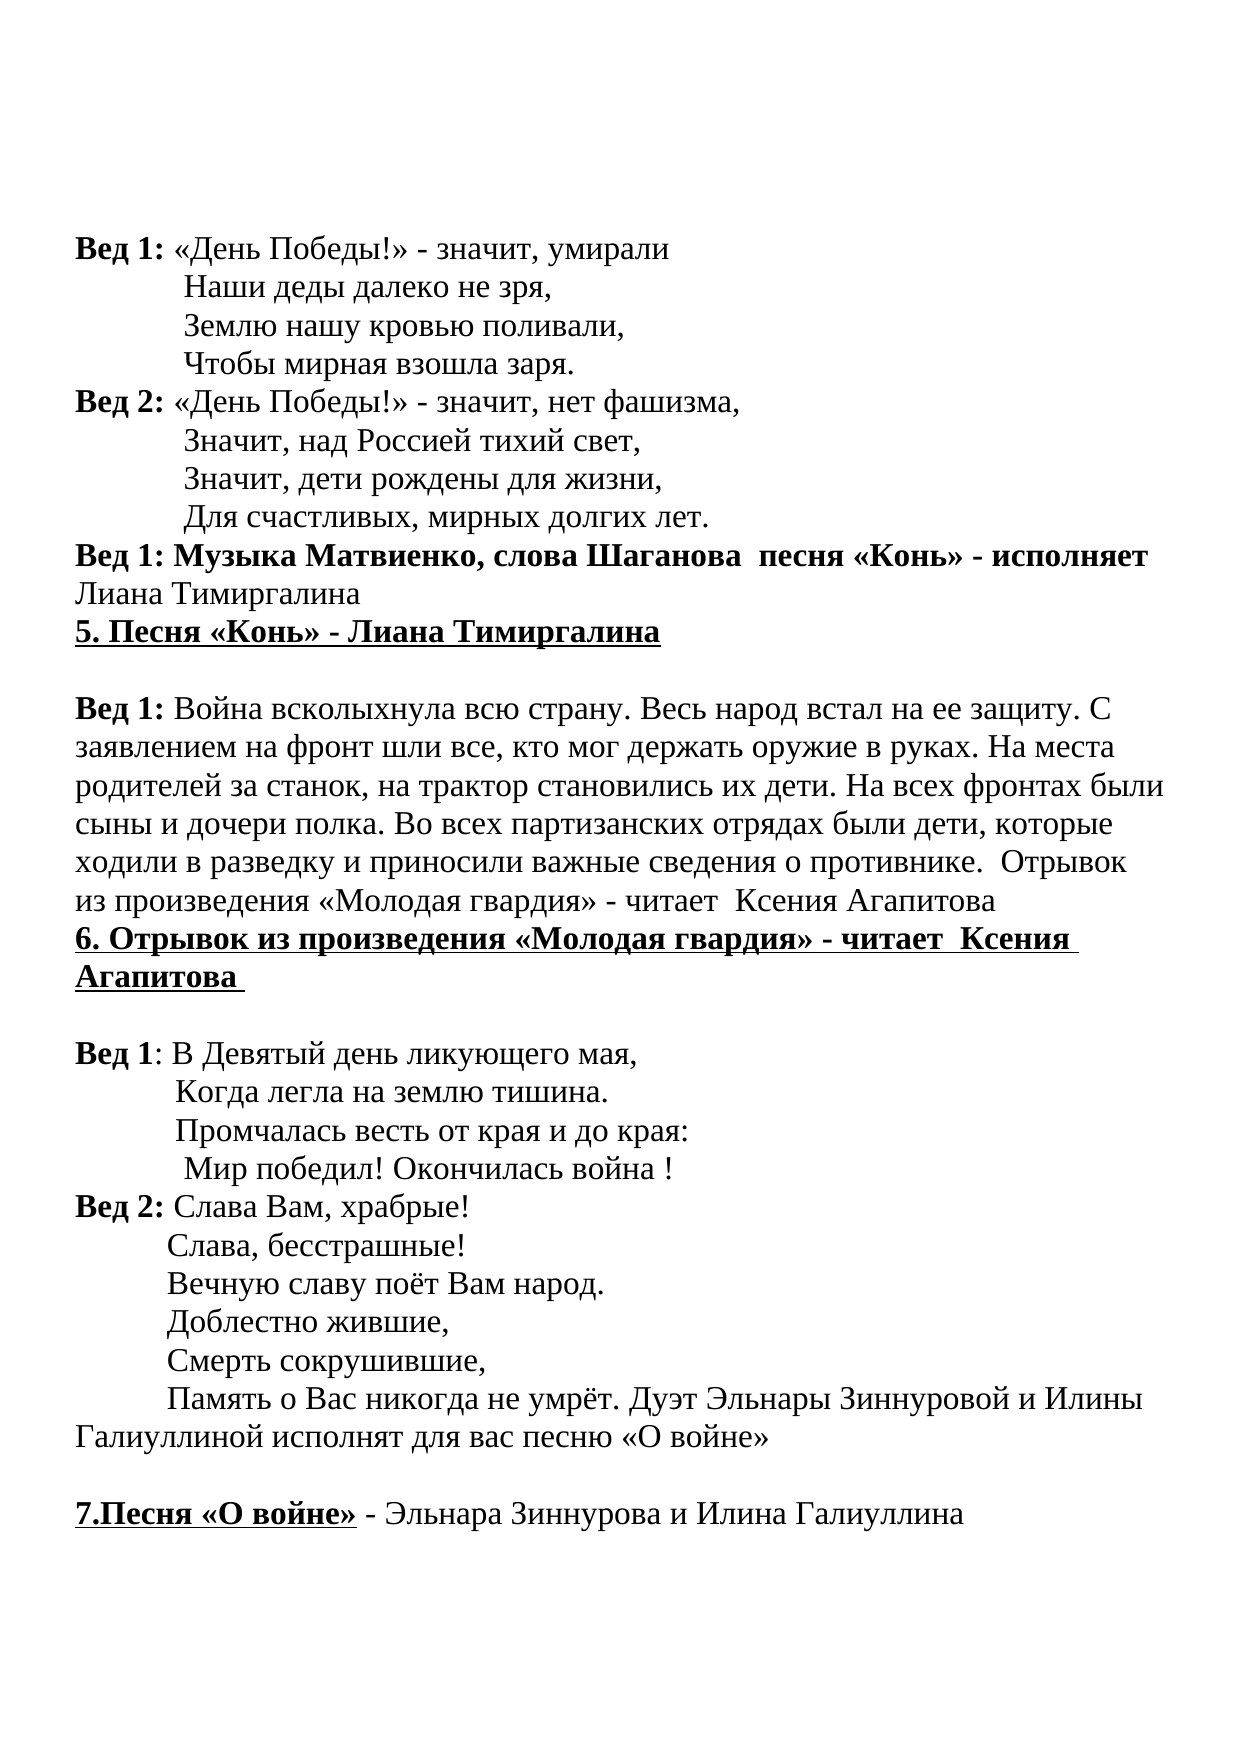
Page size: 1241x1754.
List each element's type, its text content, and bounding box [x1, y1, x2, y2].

text Для счастливых, мирных долгих лет. [75, 497, 1165, 535]
text 7.Песня «О войне» - Эльнара Зиннурова и Илина Галиуллина [75, 1493, 1165, 1532]
text Значит, над Россией тихий свет, [75, 420, 1165, 458]
text Наши деды далеко не зря, [75, 267, 1165, 305]
text Вед 2: «День Победы!» - значит, нет фашизма, [75, 382, 1165, 420]
text Землю нашу кровью поливали, [75, 305, 1165, 343]
text Вед 1: Музыка Матвиенко, слова Шаганова песня «Конь» - исполняет Лиана Тимиргалина [75, 535, 1165, 612]
text Значит, дети рождены для жизни, [75, 458, 1165, 497]
text Чтобы мирная взошла заря. [75, 343, 1165, 382]
text Вед 1: В Девятый день ликующего мая, Когда легла на землю тишина. Промчалась весть от края и до края: [75, 1033, 1165, 1148]
text 6. Отрывок из произведения «Молодая гвардия» - читает Ксения Агапитова [75, 918, 1165, 995]
text 5. Песня «Конь» - Лиана Тимиргалина [75, 612, 1165, 650]
text Мир победил! Окончилась война ! Вед 2: Слава Вам, храбрые! Слава, бесстрашные! Вечную славу поёт Вам народ. Доблестно жившие, Смерть сокрушившие, Память о Вас никогда не умрёт. Дуэт Эльнары Зиннуровой и Илины Галиуллиной исполнят для вас песню «О войне» [75, 1148, 1165, 1455]
text Вед 1: «День Победы!» - значит, умирали [75, 228, 1165, 267]
text Вед 1: Война всколыхнула всю страну. Весь народ встал на ее защиту. С заявлением на фронт шли все, кто мог держать оружие в руках. На места родителей за станок, на трактор становились их дети. На всех фронтах были сыны и дочери полка. Во всех партизанских отрядах были дети, которые ходили в разведку и приносили важные сведения о противнике. Отрывок из произведения «Молодая гвардия» - читает Ксения Агапитова [75, 688, 1165, 918]
